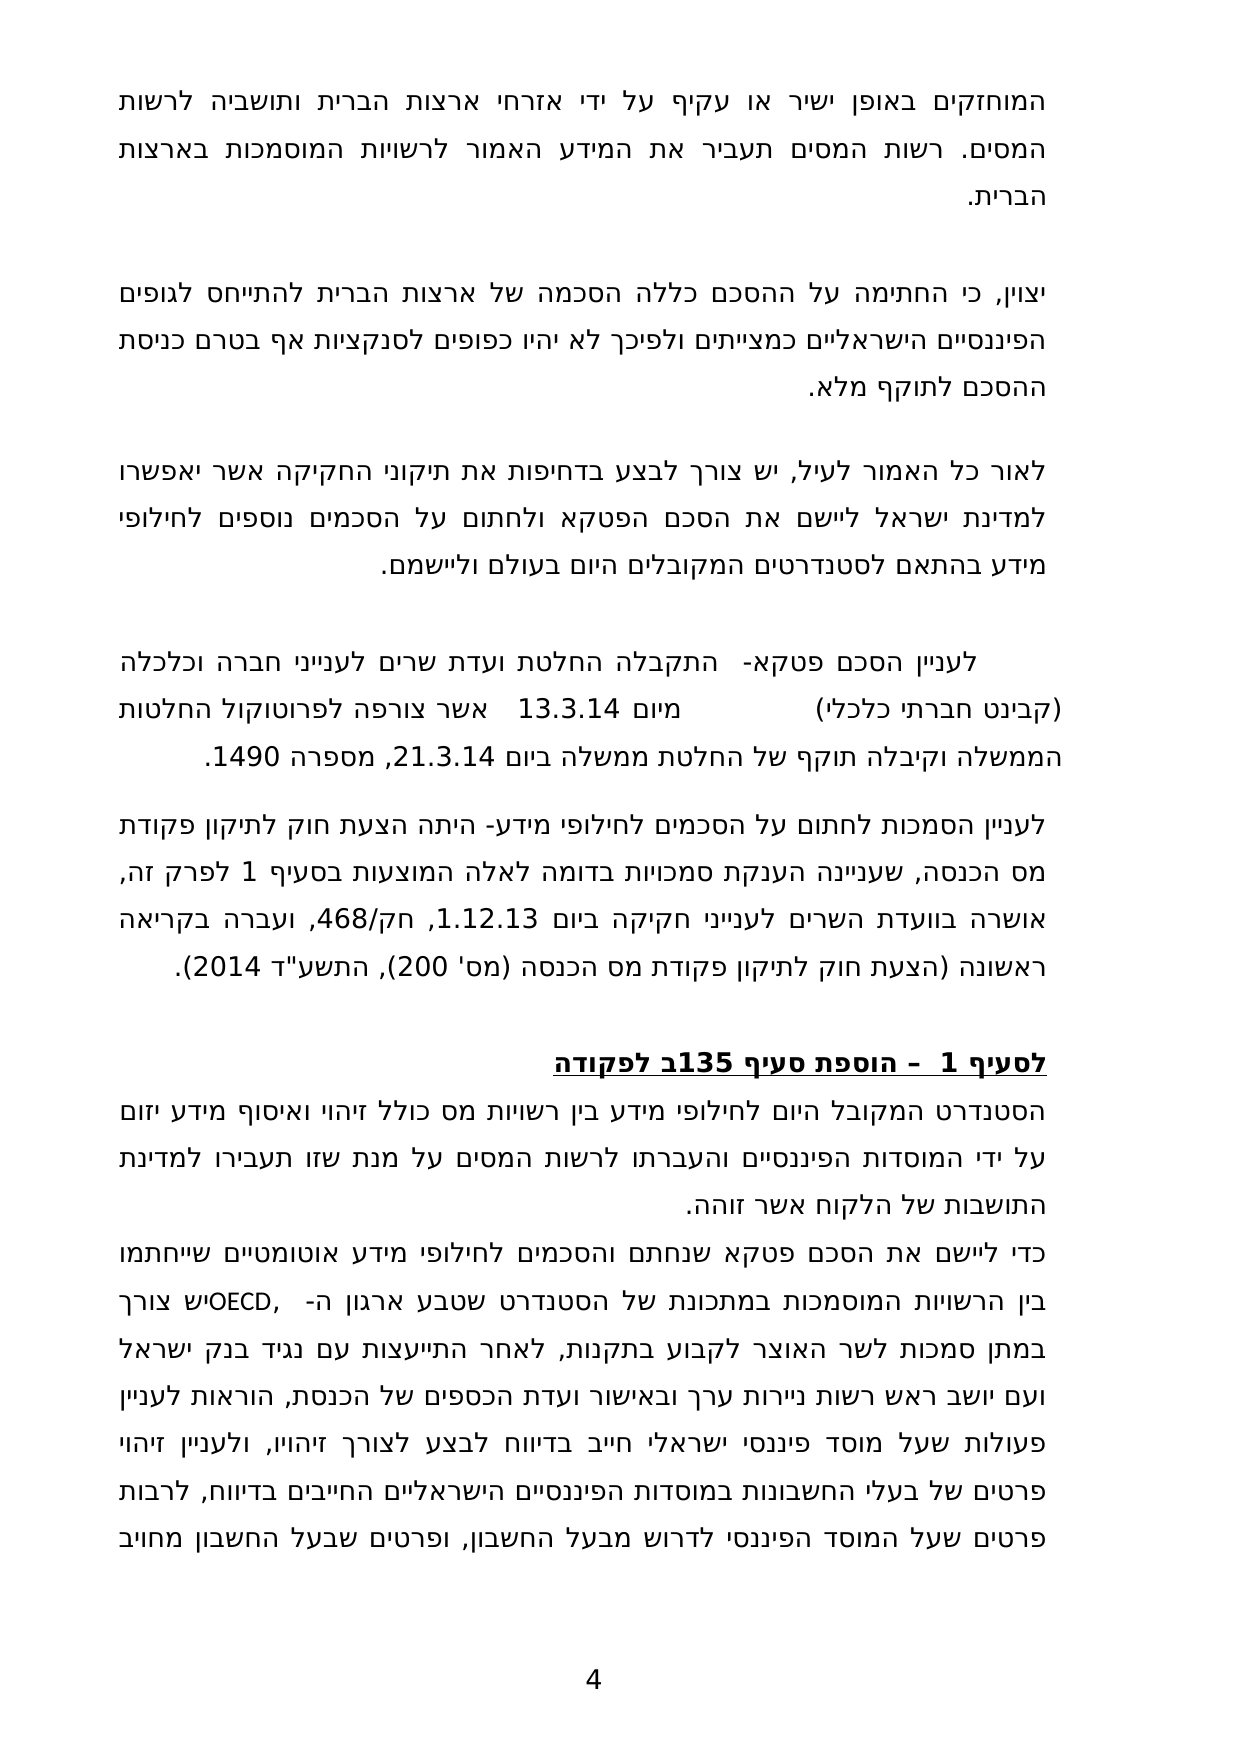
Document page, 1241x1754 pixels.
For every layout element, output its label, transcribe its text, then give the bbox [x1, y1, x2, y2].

text לעניין הסמכות לחתום על הסכמים לחילופי מידע- היתה הצעת חוק לתיקון פקודת מס הכנסה, שעניינה הענקת סמכויות בדומה לאלה המוצעות בסעיף 1 לפרק זה, אושרה בוועדת השרים לענייני חקיקה ביום 1.12.13, חק/468, ועברה בקריאה ראשונה (הצעת חוק לתיקון פקודת מס הכנסה (מס' 200), התשע"ד 2014). [118, 809, 1047, 983]
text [118, 1237, 1047, 1554]
text הסטנדרט המקובל היום לחילופי מידע בין רשויות מס כולל זיהוי ואיסוף מידע יזום על ידי המוסדות הפיננסיים והעברתו לרשות המסים על מנת שזו תעבירו למדינת התושבות של הלקוח אשר זוהה. [118, 1095, 1047, 1221]
text יצוין, כי החתימה על ההסכם כללה הסכמה של ארצות הברית להתייחס לגופים הפיננסיים הישראליים כמצייתים ולפיכך לא יהיו כפופים לסנקציות אף בטרם כניסת ההסכם לתוקף מלא. [118, 277, 1047, 403]
text לסעיף 1 – הוספת סעיף 135ב לפקודה [118, 1048, 1047, 1079]
text לעניין הסכם פטקא- התקבלה החלטת ועדת שרים לענייני חברה וכלכלה (קבינט חברתי כלכלי) מיום 13.3.14 אשר צורפה לפרוטוקול החלטות הממשלה וקיבלה תוקף של החלטת ממשלה ביום 21.3.14, מספרה 1490. [118, 646, 1122, 773]
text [118, 86, 1047, 212]
text לאור כל האמור לעיל, יש צורך לבצע בדחיפות את תיקוני החקיקה אשר יאפשרו למדינת ישראל ליישם את הסכם הפטקא ולחתום על הסכמים נוספים לחילופי מידע בהתאם לסטנדרטים המקובלים היום בעולם וליישמם. [118, 455, 1047, 581]
